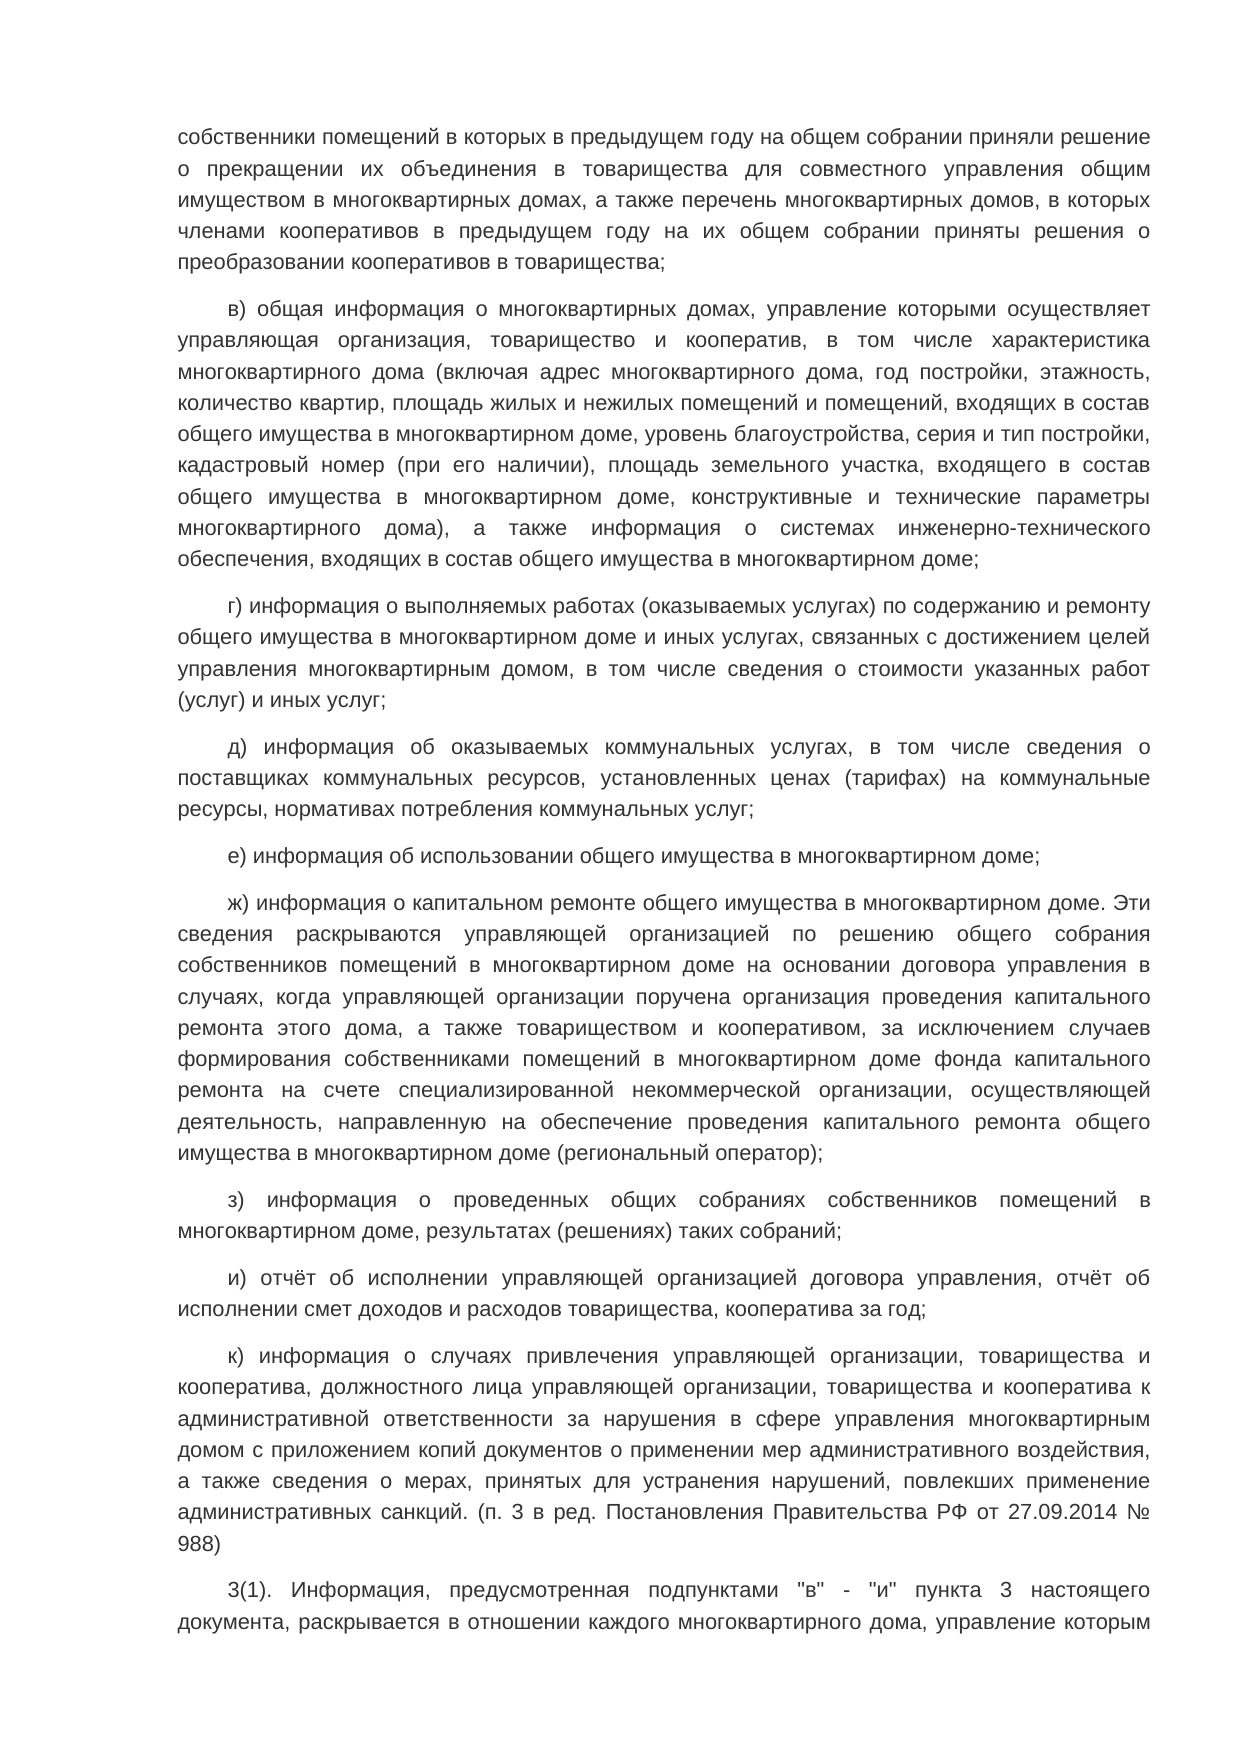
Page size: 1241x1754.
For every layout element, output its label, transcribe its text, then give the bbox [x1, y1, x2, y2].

text з) информация о проведенных общих собраниях собственников помещений в многоквартирном доме, результатах (решениях) таких собраний; [177, 1181, 1152, 1243]
text г) информация о выполняемых работах (оказываемых услугах) по содержанию и ремонту общего имущества в многоквартирном доме и иных услугах, связанных с достижением целей управления многоквартирным домом, в том числе сведения о стоимости указанных работ (услуг) и иных услуг; [177, 587, 1152, 712]
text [177, 1571, 1152, 1634]
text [177, 118, 1152, 274]
text е) информация об использовании общего имущества в многоквартирном доме; [177, 837, 1152, 868]
text д) информация об оказываемых коммунальных услугах, в том числе сведения о поставщиках коммунальных ресурсов, установленных ценах (тарифах) на коммунальные ресурсы, нормативах потребления коммунальных услуг; [177, 727, 1152, 821]
text ж) информация о капитальном ремонте общего имущества в многоквартирном доме. Эти сведения раскрываются управляющей организацией по решению общего собрания собственников помещений в многоквартирном доме на основании договора управления в случаях, когда управляющей организации поручена организация проведения капитального ремонта этого дома, а также товариществом и кооперативом, за исключением случаев формирования собственниками помещений в многоквартирном доме фонда капитального ремонта на счете специализированной некоммерческой организации, осуществляющей деятельность, направленную на обеспечение проведения капитального ремонта общего имущества в многоквартирном доме (региональный оператор); [177, 884, 1152, 1165]
text и) отчёт об исполнении управляющей организацией договора управления, отчёт об исполнении смет доходов и расходов товарищества, кооператива за год; [177, 1259, 1152, 1321]
text к) информация о случаях привлечения управляющей организации, товарищества и кооператива, должностного лица управляющей организации, товарищества и кооператива к административной ответственности за нарушения в сфере управления многоквартирным домом с приложением копий документов о применении мер административного воздействия, а также сведения о мерах, принятых для устранения нарушений, повлекших применение административных санкций. (п. 3 в ред. Постановления Правительства РФ от 27.09.2014 № 988) [177, 1337, 1152, 1556]
text в) общая информация о многоквартирных домах, управление которыми осуществляет управляющая организация, товарищество и кооператив, в том числе характеристика многоквартирного дома (включая адрес многоквартирного дома, год постройки, этажность, количество квартир, площадь жилых и нежилых помещений и помещений, входящих в состав общего имущества в многоквартирном доме, уровень благоустройства, серия и тип постройки, кадастровый номер (при его наличии), площадь земельного участка, входящего в состав общего имущества в многоквартирном доме, конструктивные и технические параметры многоквартирного дома), а также информация о системах инженерно-технического обеспечения, входящих в состав общего имущества в многоквартирном доме; [177, 290, 1152, 571]
